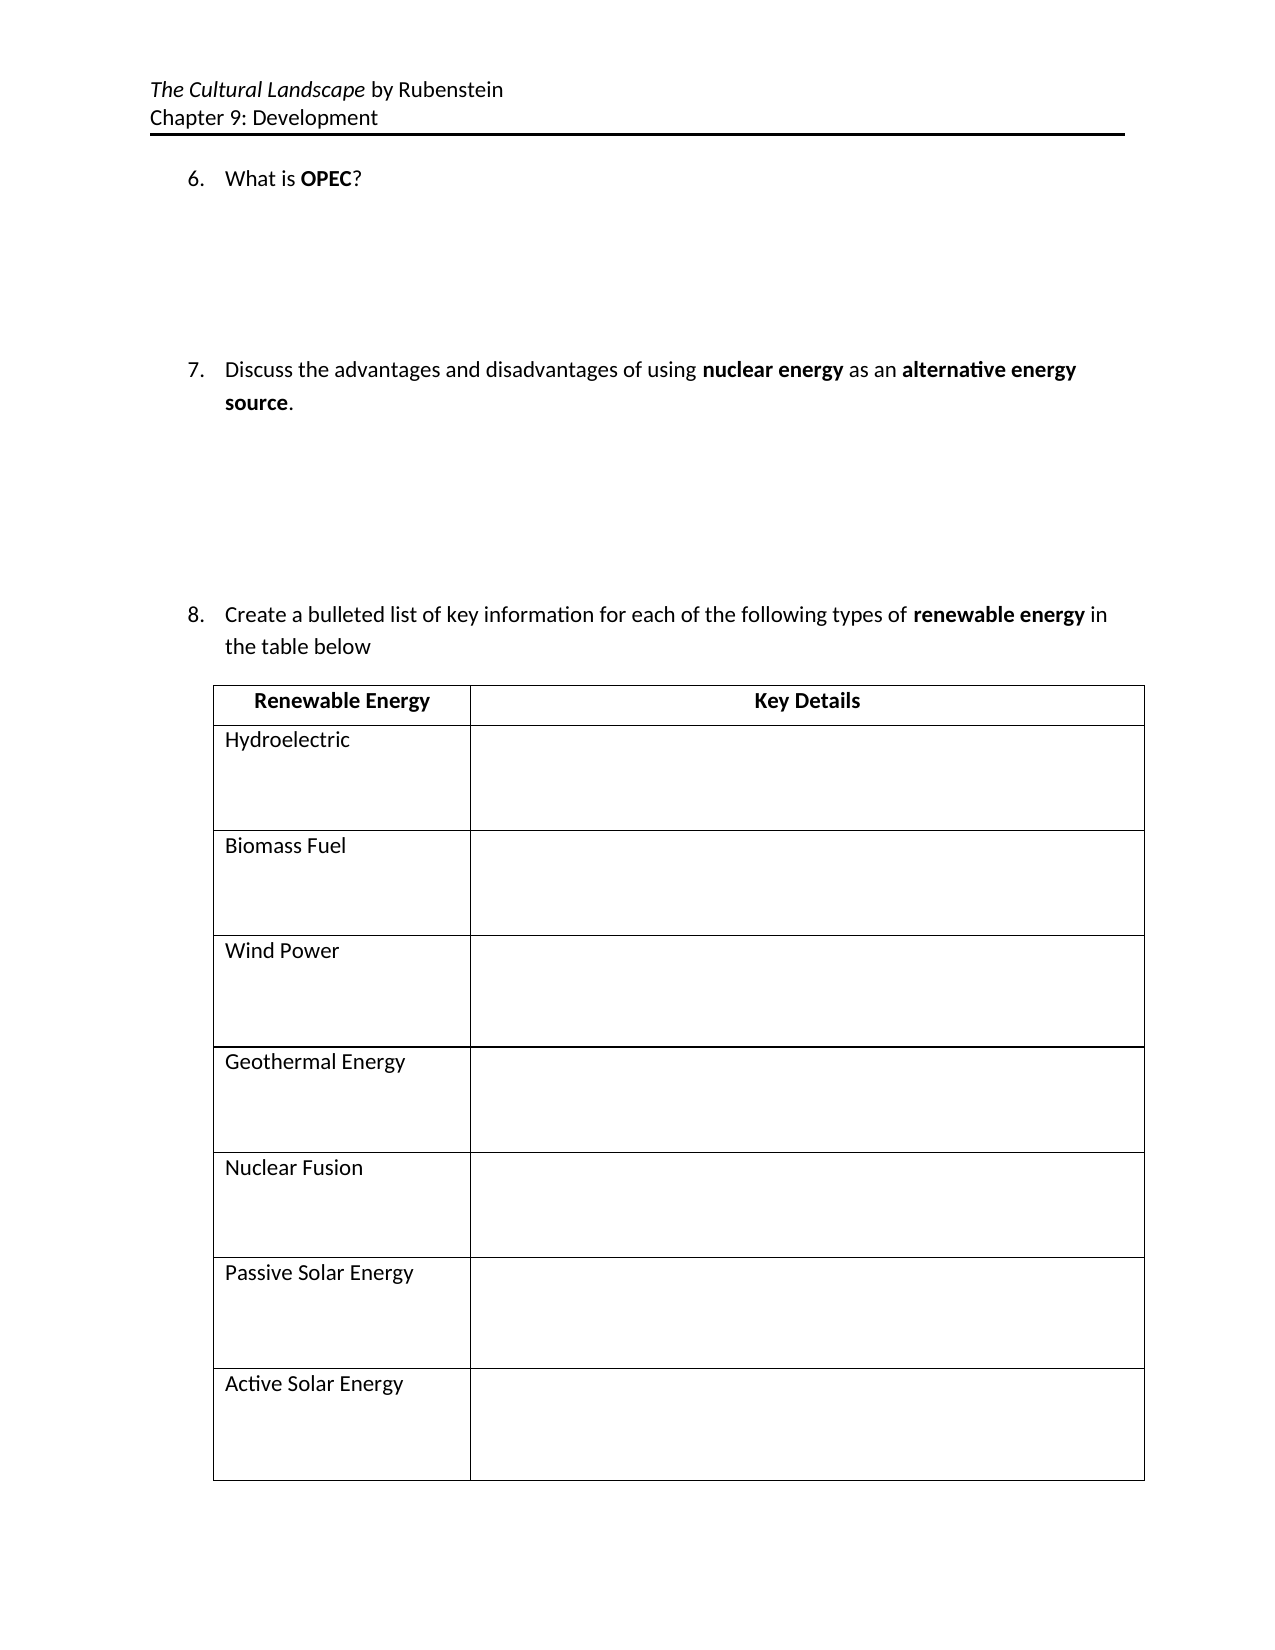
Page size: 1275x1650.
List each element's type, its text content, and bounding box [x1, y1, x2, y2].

table_cell Geothermal Energy [214, 1048, 470, 1152]
table_cell Nuclear Fusion [214, 1153, 470, 1257]
list Discuss the advantages and disadvantages of using nuclear energy as an alternative energy source. [187, 356, 1125, 416]
list What is OPEC? [187, 164, 1125, 192]
table_cell Wind Power [214, 936, 470, 1046]
table_cell [471, 1258, 1144, 1368]
table_cell [471, 1048, 1144, 1152]
table_cell Passive Solar Energy [214, 1258, 470, 1368]
table_cell [471, 726, 1144, 830]
table_header Renewable Energy [214, 686, 470, 724]
table_header Key Details [471, 686, 1144, 724]
table_cell [471, 831, 1144, 935]
table_cell Active Solar Energy [214, 1369, 470, 1480]
list Create a bulleted list of key information for each of the following types of renewable energy in the table below [187, 600, 1125, 660]
table_cell Hydroelectric [214, 726, 470, 830]
table_cell [471, 1369, 1144, 1480]
table_cell [471, 936, 1144, 1046]
table_cell Biomass Fuel [214, 831, 470, 935]
table_cell [471, 1153, 1144, 1257]
